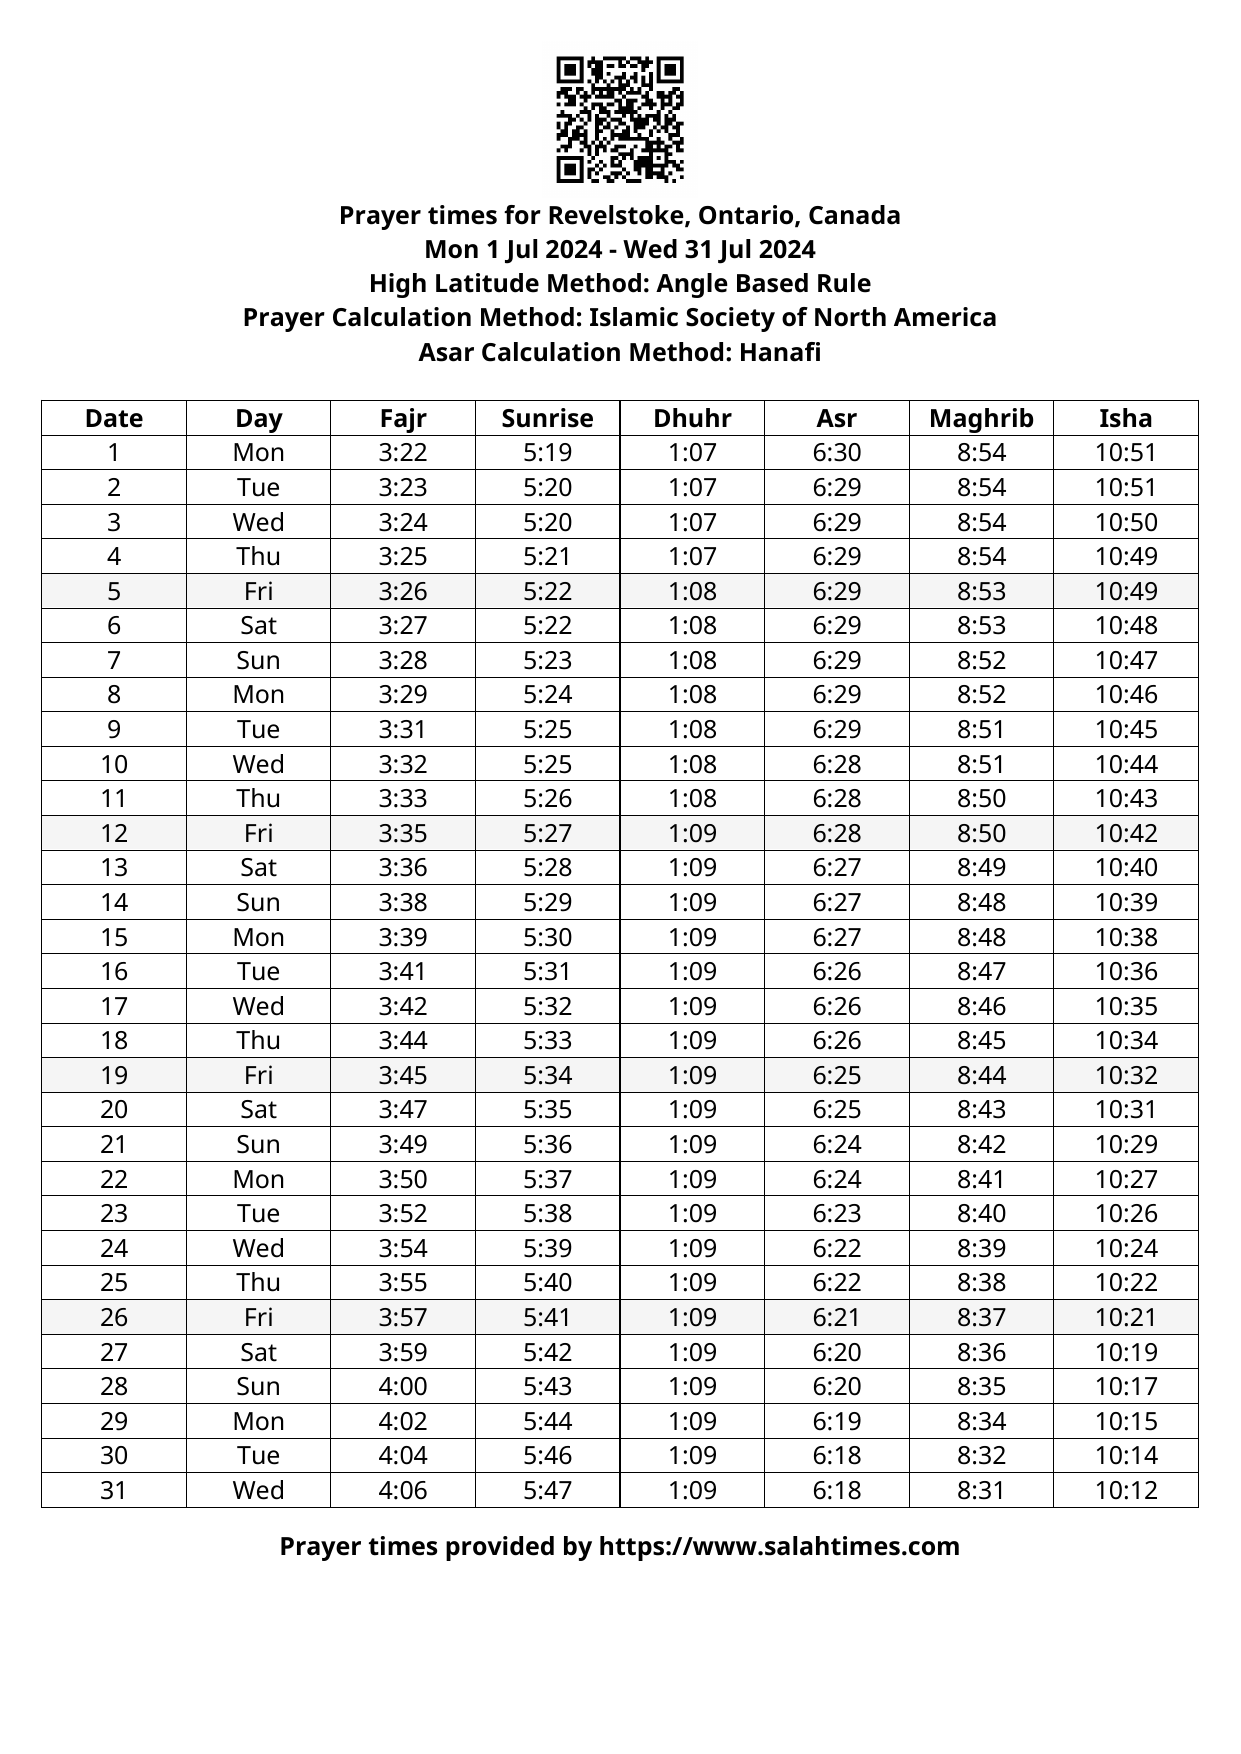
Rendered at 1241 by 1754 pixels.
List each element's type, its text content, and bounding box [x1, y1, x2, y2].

table_cell Fri [187, 574, 330, 607]
table_cell 29 [42, 1404, 186, 1437]
table_cell 8:53 [910, 609, 1053, 642]
table_cell 1:07 [621, 505, 764, 538]
table_cell 8:54 [910, 436, 1053, 469]
table_cell 27 [42, 1335, 186, 1368]
table_cell 6 [42, 609, 186, 642]
table_cell 8:32 [910, 1439, 1053, 1472]
table_cell 5:40 [476, 1266, 619, 1299]
table_cell 5:22 [476, 574, 619, 607]
table_cell Fri [187, 816, 330, 849]
table_cell 10:36 [1054, 954, 1198, 988]
table_cell Tue [187, 1439, 330, 1472]
table_cell 5:43 [476, 1369, 619, 1403]
table_cell 8:35 [910, 1369, 1053, 1403]
table_cell 9 [42, 712, 186, 746]
table_cell 8:48 [910, 885, 1053, 919]
table_cell 5:30 [476, 920, 619, 953]
table_cell 8:51 [910, 712, 1053, 746]
table_cell 1:09 [621, 1369, 764, 1403]
table_cell 10:35 [1054, 989, 1198, 1022]
table_cell 3:52 [331, 1196, 475, 1230]
table_cell 1:09 [621, 1231, 764, 1264]
table_cell 10 [42, 747, 186, 780]
table_cell 5:46 [476, 1439, 619, 1472]
table_cell 3:32 [331, 747, 475, 780]
table_cell 8:37 [910, 1300, 1053, 1334]
table_header Dhuhr [621, 401, 764, 434]
table_cell 1:09 [621, 851, 764, 884]
table_cell 3:38 [331, 885, 475, 919]
table_cell 6:27 [765, 851, 909, 884]
table_cell 8:42 [910, 1127, 1053, 1161]
table_cell 8:48 [910, 920, 1053, 953]
table_cell 8:31 [910, 1473, 1053, 1507]
table_cell 1:09 [621, 1024, 764, 1057]
table_cell 24 [42, 1231, 186, 1264]
table_cell 1:07 [621, 436, 764, 469]
table_cell 3:59 [331, 1335, 475, 1368]
table_cell Tue [187, 1196, 330, 1230]
table_cell 10:49 [1054, 574, 1198, 607]
table_cell 3 [42, 505, 186, 538]
table_cell Wed [187, 747, 330, 780]
table_header Date [42, 401, 186, 434]
table_cell 21 [42, 1127, 186, 1161]
table_cell 1:07 [621, 539, 764, 573]
table_cell 1:07 [621, 470, 764, 504]
table_cell Mon [187, 1162, 330, 1195]
table_cell 6:28 [765, 747, 909, 780]
table_cell 20 [42, 1093, 186, 1126]
table_cell 5:37 [476, 1162, 619, 1195]
table_cell 6:20 [765, 1335, 909, 1368]
table_cell 6:29 [765, 609, 909, 642]
table_cell 5:21 [476, 539, 619, 573]
table_cell 3:44 [331, 1024, 475, 1057]
table_cell 5:38 [476, 1196, 619, 1230]
table_cell 5:23 [476, 643, 619, 677]
table_cell 1:08 [621, 609, 764, 642]
table_cell 4:06 [331, 1473, 475, 1507]
table_cell 5:41 [476, 1300, 619, 1334]
table_cell 10:39 [1054, 885, 1198, 919]
table_cell 4 [42, 539, 186, 573]
table_cell 10:51 [1054, 436, 1198, 469]
table_cell Mon [187, 436, 330, 469]
table_cell 3:31 [331, 712, 475, 746]
table_cell 1:09 [621, 954, 764, 988]
table_header Day [187, 401, 330, 434]
table_cell Wed [187, 989, 330, 1022]
table_cell 6:23 [765, 1196, 909, 1230]
table_header Asr [765, 401, 909, 434]
table_cell 28 [42, 1369, 186, 1403]
table_cell 3:35 [331, 816, 475, 849]
table_cell 3:50 [331, 1162, 475, 1195]
table_cell 4:02 [331, 1404, 475, 1437]
table_cell 6:22 [765, 1231, 909, 1264]
table_cell 8:46 [910, 989, 1053, 1022]
table_cell 10:48 [1054, 609, 1198, 642]
table_cell 6:24 [765, 1162, 909, 1195]
table_cell 6:29 [765, 678, 909, 711]
table_cell 1:09 [621, 885, 764, 919]
table_cell 6:27 [765, 885, 909, 919]
table_cell Wed [187, 1231, 330, 1264]
table_cell 1:09 [621, 1127, 764, 1161]
table_cell 5:20 [476, 470, 619, 504]
table_cell 10:15 [1054, 1404, 1198, 1437]
table_cell 6:18 [765, 1439, 909, 1472]
table_cell 5:25 [476, 712, 619, 746]
table_cell 10:49 [1054, 539, 1198, 573]
table_cell 1:08 [621, 747, 764, 780]
table_cell Sun [187, 885, 330, 919]
table_cell 3:33 [331, 781, 475, 815]
table_cell 8:54 [910, 505, 1053, 538]
table_cell Sat [187, 609, 330, 642]
table_cell 1:09 [621, 1093, 764, 1126]
table_cell 6:26 [765, 954, 909, 988]
table_cell Thu [187, 1024, 330, 1057]
table_cell 1:09 [621, 1196, 764, 1230]
table_cell 10:14 [1054, 1439, 1198, 1472]
table_cell Sun [187, 1369, 330, 1403]
table_cell 1:09 [621, 1473, 764, 1507]
table_cell 6:26 [765, 1024, 909, 1057]
table_header Isha [1054, 401, 1198, 434]
table_cell 5:39 [476, 1231, 619, 1264]
table_cell 8:49 [910, 851, 1053, 884]
table_cell 5:32 [476, 989, 619, 1022]
table_cell 5:26 [476, 781, 619, 815]
table_cell 1:08 [621, 574, 764, 607]
table_cell 5:35 [476, 1093, 619, 1126]
text Mon 1 Jul 2024 - Wed 31 Jul 2024 [42, 232, 1198, 266]
table_cell 8:40 [910, 1196, 1053, 1230]
table_cell 1:08 [621, 712, 764, 746]
table_cell Sat [187, 1335, 330, 1368]
table_cell 6:29 [765, 712, 909, 746]
table_cell 8:54 [910, 470, 1053, 504]
table_cell Sun [187, 643, 330, 677]
table_cell Sun [187, 1127, 330, 1161]
table_cell 1:09 [621, 920, 764, 953]
table_cell 6:18 [765, 1473, 909, 1507]
table_cell 19 [42, 1058, 186, 1092]
table_cell Tue [187, 470, 330, 504]
table_cell 10:27 [1054, 1162, 1198, 1195]
table_cell Mon [187, 1404, 330, 1437]
table_header Sunrise [476, 401, 619, 434]
table_cell 10:22 [1054, 1266, 1198, 1299]
table_cell 10:43 [1054, 781, 1198, 815]
table_cell 3:25 [331, 539, 475, 573]
table_cell 5:24 [476, 678, 619, 711]
table_cell 10:46 [1054, 678, 1198, 711]
table_cell 3:49 [331, 1127, 475, 1161]
table_cell 5:47 [476, 1473, 619, 1507]
table_cell 10:40 [1054, 851, 1198, 884]
table_cell 8 [42, 678, 186, 711]
table_cell 1:09 [621, 816, 764, 849]
table_cell 6:25 [765, 1058, 909, 1092]
table_cell 3:54 [331, 1231, 475, 1264]
text High Latitude Method: Angle Based Rule [42, 266, 1198, 300]
table_cell 8:44 [910, 1058, 1053, 1092]
table_cell 10:44 [1054, 747, 1198, 780]
table_cell Tue [187, 712, 330, 746]
table_cell 8:52 [910, 643, 1053, 677]
table_cell 6:22 [765, 1266, 909, 1299]
table_cell 4:00 [331, 1369, 475, 1403]
table_cell 1:09 [621, 1335, 764, 1368]
table_cell 10:47 [1054, 643, 1198, 677]
table_cell 8:50 [910, 816, 1053, 849]
table_cell 6:27 [765, 920, 909, 953]
table_cell 5:19 [476, 436, 619, 469]
table_cell 6:21 [765, 1300, 909, 1334]
table_cell 3:29 [331, 678, 475, 711]
table_cell 6:26 [765, 989, 909, 1022]
table_cell 1:09 [621, 1404, 764, 1437]
table_cell 3:45 [331, 1058, 475, 1092]
table_cell 17 [42, 989, 186, 1022]
table_cell 5:34 [476, 1058, 619, 1092]
table_cell 1:08 [621, 678, 764, 711]
table_cell 3:36 [331, 851, 475, 884]
table_cell Mon [187, 920, 330, 953]
table_cell 5:29 [476, 885, 619, 919]
table_cell 3:39 [331, 920, 475, 953]
table_cell 10:24 [1054, 1231, 1198, 1264]
table_cell 8:39 [910, 1231, 1053, 1264]
table_cell 7 [42, 643, 186, 677]
table_cell 5:44 [476, 1404, 619, 1437]
table_cell 18 [42, 1024, 186, 1057]
table_cell 8:36 [910, 1335, 1053, 1368]
table_cell 2 [42, 470, 186, 504]
table_cell 4:04 [331, 1439, 475, 1472]
table_cell 3:27 [331, 609, 475, 642]
table_cell 1:09 [621, 989, 764, 1022]
table_cell 1:09 [621, 1162, 764, 1195]
table_cell Wed [187, 1473, 330, 1507]
table_cell 6:29 [765, 574, 909, 607]
table_cell 10:19 [1054, 1335, 1198, 1368]
table_cell 6:29 [765, 470, 909, 504]
table_cell 5:42 [476, 1335, 619, 1368]
table_cell 3:41 [331, 954, 475, 988]
table_cell 6:28 [765, 781, 909, 815]
table_cell 10:17 [1054, 1369, 1198, 1403]
table_cell 6:20 [765, 1369, 909, 1403]
table_cell 10:34 [1054, 1024, 1198, 1057]
picture [542, 41, 699, 198]
table_cell Thu [187, 781, 330, 815]
table_cell 10:45 [1054, 712, 1198, 746]
table_cell 3:24 [331, 505, 475, 538]
table_cell 25 [42, 1266, 186, 1299]
table_cell 23 [42, 1196, 186, 1230]
table_cell 6:29 [765, 539, 909, 573]
table_cell 8:41 [910, 1162, 1053, 1195]
table_cell 11 [42, 781, 186, 815]
table_cell 3:28 [331, 643, 475, 677]
table_cell 6:28 [765, 816, 909, 849]
table_cell 1:09 [621, 1439, 764, 1472]
table_header Maghrib [910, 401, 1053, 434]
table_cell 10:29 [1054, 1127, 1198, 1161]
table_cell 12 [42, 816, 186, 849]
table_cell Wed [187, 505, 330, 538]
table_cell 8:53 [910, 574, 1053, 607]
table_cell Fri [187, 1300, 330, 1334]
table_cell 31 [42, 1473, 186, 1507]
table_cell 8:51 [910, 747, 1053, 780]
table_cell 5:36 [476, 1127, 619, 1161]
table_cell 1:08 [621, 781, 764, 815]
table_cell 5 [42, 574, 186, 607]
table_cell 8:34 [910, 1404, 1053, 1437]
table_cell 1:09 [621, 1300, 764, 1334]
table_cell 1 [42, 436, 186, 469]
table_cell 6:25 [765, 1093, 909, 1126]
table_cell Thu [187, 1266, 330, 1299]
table_cell 5:25 [476, 747, 619, 780]
table_cell 1:09 [621, 1058, 764, 1092]
table_cell 13 [42, 851, 186, 884]
table_cell 10:50 [1054, 505, 1198, 538]
table_cell 8:52 [910, 678, 1053, 711]
table_header Fajr [331, 401, 475, 434]
table_cell 5:22 [476, 609, 619, 642]
table_cell Tue [187, 954, 330, 988]
text Prayer Calculation Method: Islamic Society of North America [42, 300, 1198, 334]
table_cell 3:22 [331, 436, 475, 469]
table_cell 6:24 [765, 1127, 909, 1161]
table_cell 22 [42, 1162, 186, 1195]
table_cell 10:38 [1054, 920, 1198, 953]
table_cell 10:12 [1054, 1473, 1198, 1507]
table_cell 10:21 [1054, 1300, 1198, 1334]
text Prayer times provided by https://www.salahtimes.com [42, 1528, 1198, 1563]
table_cell 8:45 [910, 1024, 1053, 1057]
table_cell 1:08 [621, 643, 764, 677]
table_cell 8:38 [910, 1266, 1053, 1299]
table_cell 1:09 [621, 1266, 764, 1299]
table_cell 3:47 [331, 1093, 475, 1126]
table_cell 30 [42, 1439, 186, 1472]
table_cell 10:32 [1054, 1058, 1198, 1092]
table_cell 5:33 [476, 1024, 619, 1057]
table_cell 8:43 [910, 1093, 1053, 1126]
table_cell Fri [187, 1058, 330, 1092]
table_cell 8:47 [910, 954, 1053, 988]
table_cell 5:27 [476, 816, 619, 849]
table_cell 3:55 [331, 1266, 475, 1299]
table_cell 3:57 [331, 1300, 475, 1334]
table_cell 16 [42, 954, 186, 988]
text Asar Calculation Method: Hanafi [42, 334, 1198, 368]
table_cell 10:42 [1054, 816, 1198, 849]
table_cell 5:20 [476, 505, 619, 538]
table_cell 14 [42, 885, 186, 919]
table_cell 10:51 [1054, 470, 1198, 504]
table_cell 8:50 [910, 781, 1053, 815]
table_cell 10:31 [1054, 1093, 1198, 1126]
table_cell 26 [42, 1300, 186, 1334]
table_cell 6:29 [765, 505, 909, 538]
table_cell Thu [187, 539, 330, 573]
table_cell 8:54 [910, 539, 1053, 573]
table_cell 6:30 [765, 436, 909, 469]
table_cell 15 [42, 920, 186, 953]
table_cell 5:28 [476, 851, 619, 884]
table_cell 3:42 [331, 989, 475, 1022]
table_cell Sat [187, 851, 330, 884]
table_cell Sat [187, 1093, 330, 1126]
table_cell 10:26 [1054, 1196, 1198, 1230]
table_cell 6:29 [765, 643, 909, 677]
text Prayer times for Revelstoke, Ontario, Canada [42, 198, 1198, 232]
table_cell 3:23 [331, 470, 475, 504]
table_cell 3:26 [331, 574, 475, 607]
table_cell 5:31 [476, 954, 619, 988]
table_cell 6:19 [765, 1404, 909, 1437]
table_cell Mon [187, 678, 330, 711]
